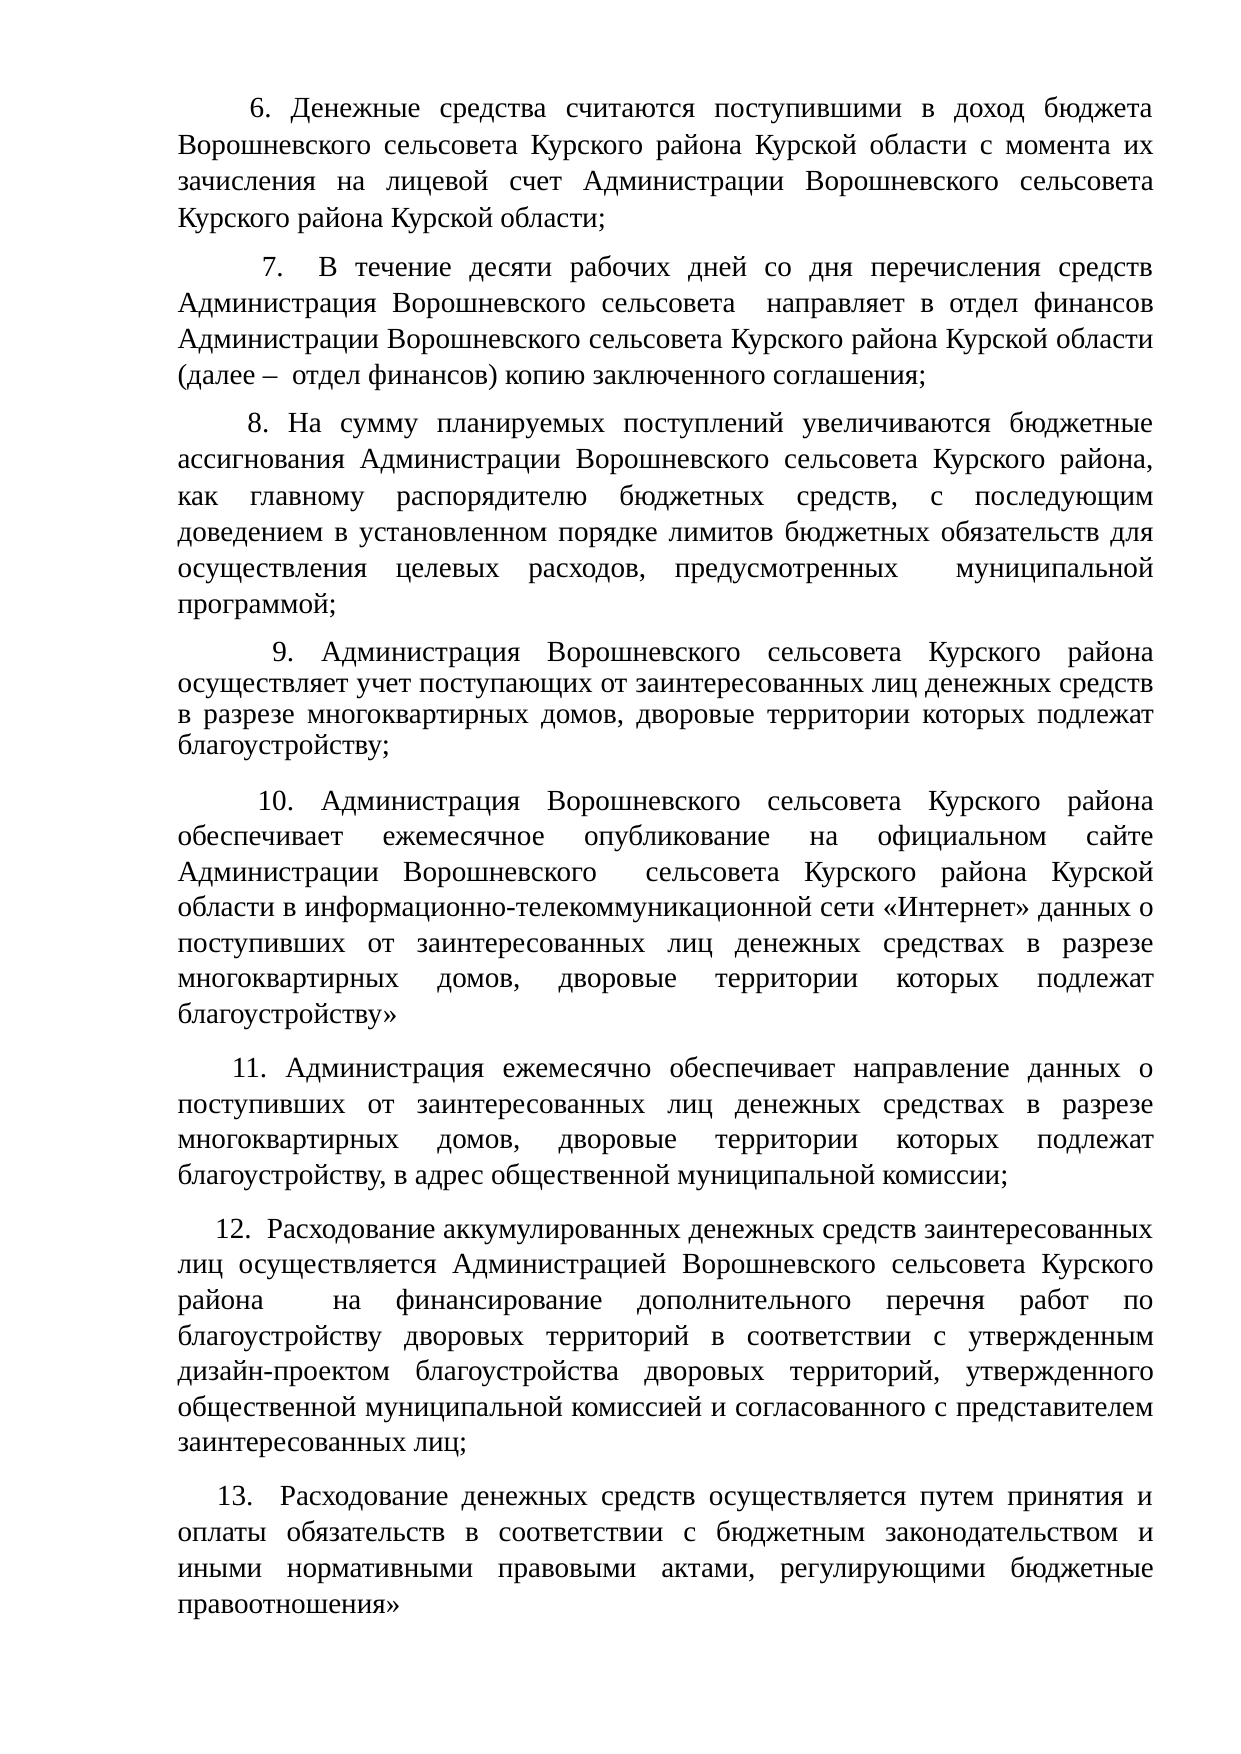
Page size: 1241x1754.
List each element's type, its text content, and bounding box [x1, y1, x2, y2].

text 10. Администрация Ворошневского сельсовета Курского района обеспечивает ежемесячное опубликование на официальном сайте Администрации Ворошневского сельсовета Курского района Курской области в информационно-телекоммуникационной сети «Интернет» данных о поступивших от заинтересованных лиц денежных средствах в разрезе многоквартирных домов, дворовые территории которых подлежат благоустройству» [177, 782, 1154, 1031]
text 9. Администрация Ворошневского сельсовета Курского района осуществляет учет поступающих от заинтересованных лиц денежных средств в разрезе многоквартирных домов, дворовые территории которых подлежат благоустройству; [177, 637, 1154, 761]
text 13. Расходование денежных средств осуществляется путем принятия и оплаты обязательств в соответствии с бюджетным законодательством и иными нормативными правовыми актами, регулирующими бюджетные правоотношения» [177, 1477, 1154, 1621]
text 6. Денежные средства считаются поступившими в доход бюджета Ворошневского сельсовета Курского района Курской области с момента их зачисления на лицевой счет Администрации Ворошневского сельсовета Курского района Курской области; [177, 89, 1154, 234]
text 12. Расходование аккумулированных денежных средств заинтересованных лиц осуществляется Администрацией Ворошневского сельсовета Курского района на финансирование дополнительного перечня работ по благоустройству дворовых территорий в соответствии с утвержденным дизайн-проектом благоустройства дворовых территорий, утвержденного общественной муниципальной комиссией и согласованного с представителем заинтересованных лиц; [177, 1210, 1154, 1459]
text 7. В течение десяти рабочих дней со дня перечисления средств Администрация Ворошневского сельсовета направляет в отдел финансов Администрации Ворошневского сельсовета Курского района Курской области (далее – отдел финансов) копию заключенного соглашения; [177, 247, 1154, 392]
text 8. На сумму планируемых поступлений увеличиваются бюджетные ассигнования Администрации Ворошневского сельсовета Курского района, как главному распорядителю бюджетных средств, с последующим доведением в установленном порядке лимитов бюджетных обязательств для осуществления целевых расходов, предусмотренных муниципальной программой; [177, 404, 1154, 620]
text 11. Администрация ежемесячно обеспечивает направление данных о поступивших от заинтересованных лиц денежных средствах в разрезе многоквартирных домов, дворовые территории которых подлежат благоустройству, в адрес общественной муниципальной комиссии; [177, 1049, 1154, 1191]
